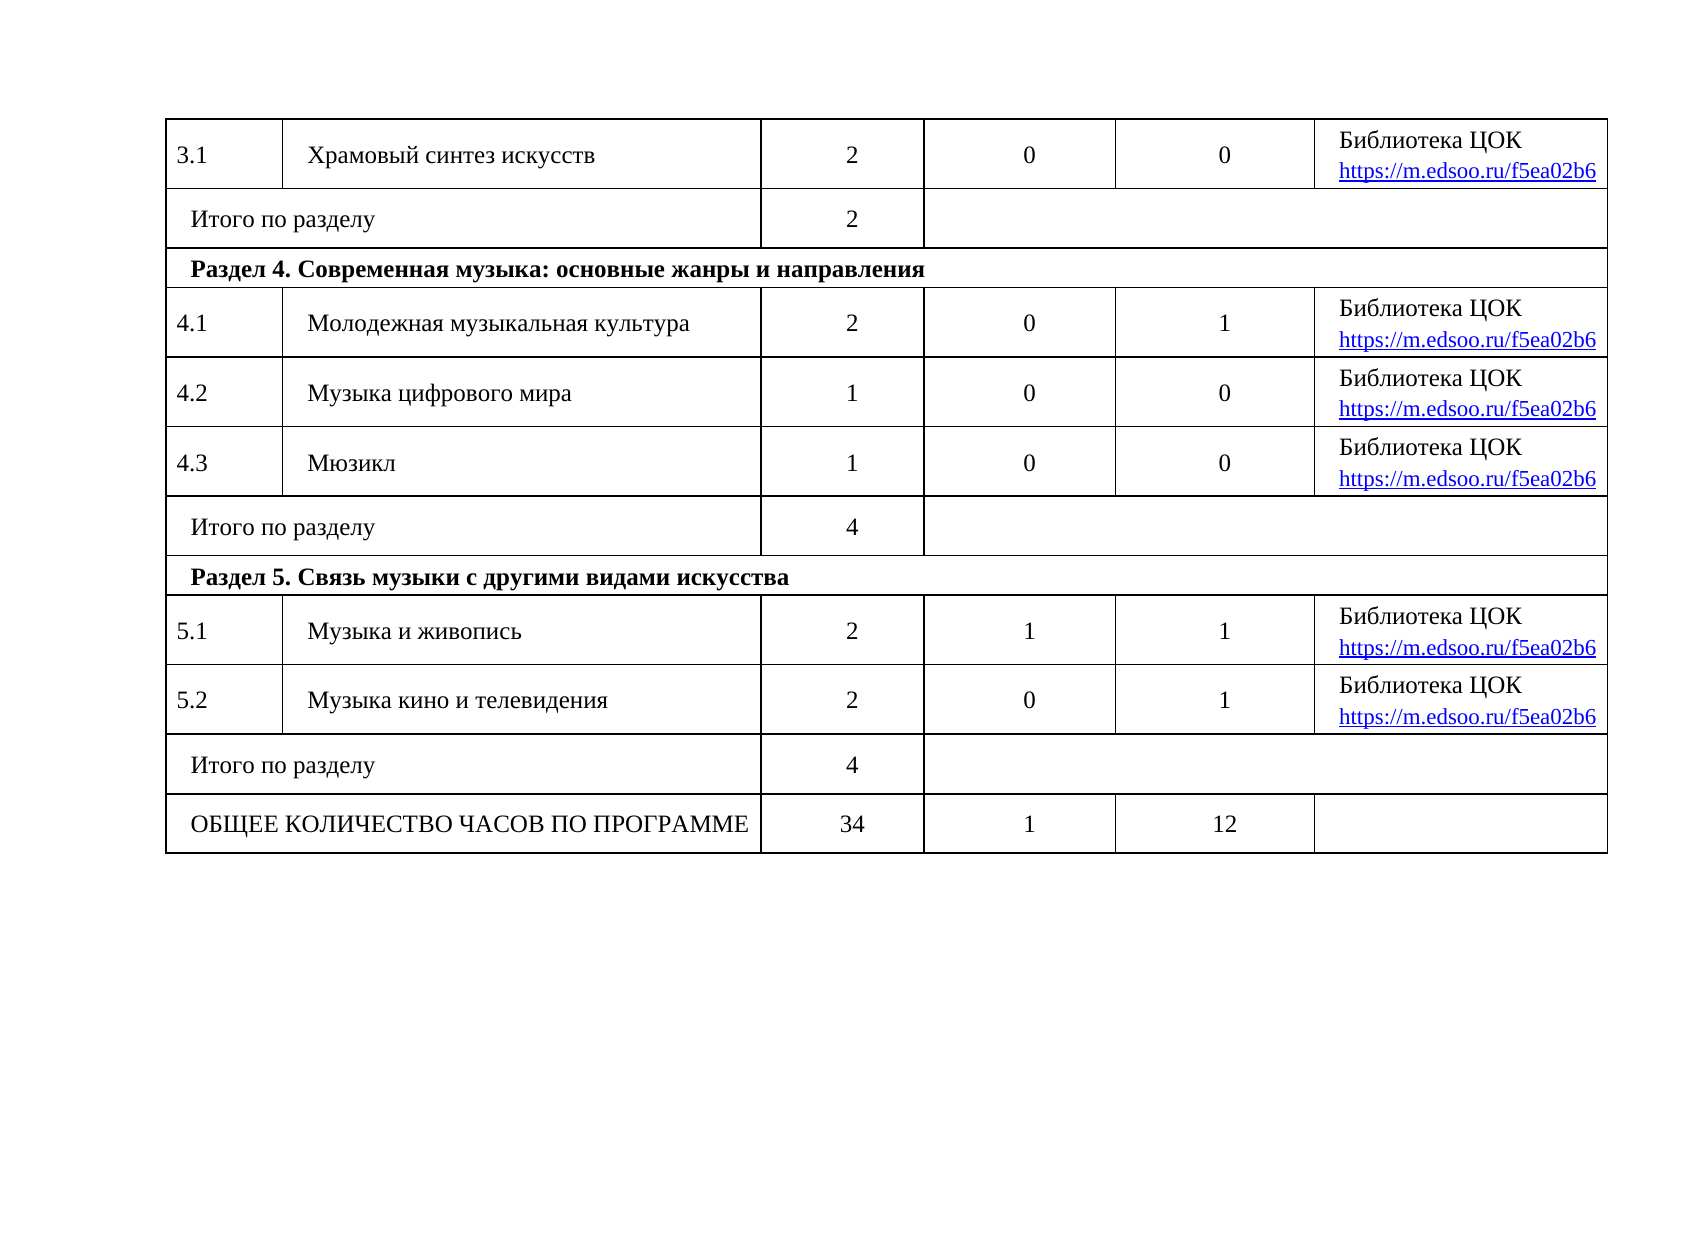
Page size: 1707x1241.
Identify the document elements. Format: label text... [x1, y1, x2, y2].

table_cell 1 [925, 795, 1115, 852]
table_cell Библиотека ЦОК https://m.edsoo.ru/f5ea02b6 [1315, 427, 1607, 495]
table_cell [1315, 120, 1607, 188]
table_cell 5.1 [167, 596, 282, 664]
table_cell [925, 497, 1607, 555]
table_cell Музыка кино и телевидения [283, 665, 760, 733]
table_cell 0 [925, 665, 1115, 733]
table_cell Раздел 5. Связь музыки с другими видами искусства [167, 556, 1607, 594]
table_cell 0 [925, 427, 1115, 495]
table_cell 4 [762, 497, 923, 555]
table_cell Итого по разделу [167, 735, 760, 793]
table_cell 0 [925, 120, 1115, 188]
table_cell 3.1 [167, 120, 282, 188]
table_cell 4 [762, 735, 923, 793]
table_cell Храмовый синтез искусств [283, 120, 760, 188]
table_cell Музыка цифрового мира [283, 358, 760, 426]
table_cell 4.1 [167, 288, 282, 356]
table_cell 1 [1116, 596, 1314, 664]
table_cell ОБЩЕЕ КОЛИЧЕСТВО ЧАСОВ ПО ПРОГРАММЕ [167, 795, 760, 852]
table_cell Библиотека ЦОК https://m.edsoo.ru/f5ea02b6 [1315, 665, 1607, 733]
table_cell 1 [762, 358, 923, 426]
table_cell 2 [762, 120, 923, 188]
table_cell 2 [762, 596, 923, 664]
table_cell 0 [925, 288, 1115, 356]
table_cell 1 [762, 427, 923, 495]
table_cell 2 [762, 189, 923, 247]
table_cell 0 [1116, 120, 1314, 188]
table_cell Итого по разделу [167, 189, 760, 247]
table_cell Мюзикл [283, 427, 760, 495]
table_cell Библиотека ЦОК https://m.edsoo.ru/f5ea02b6 [1315, 596, 1607, 664]
table_cell 1 [925, 596, 1115, 664]
table_cell 12 [1116, 795, 1314, 852]
table_cell 5.2 [167, 665, 282, 733]
table_cell 2 [762, 665, 923, 733]
table_cell 4.2 [167, 358, 282, 426]
table_cell [925, 189, 1607, 247]
table_cell 4.3 [167, 427, 282, 495]
table_cell 0 [1116, 427, 1314, 495]
table_cell 34 [762, 795, 923, 852]
table_cell 0 [1116, 358, 1314, 426]
table_cell Итого по разделу [167, 497, 760, 555]
table_cell Раздел 4. Современная музыка: основные жанры и направления [167, 249, 1607, 287]
table_cell Библиотека ЦОК https://m.edsoo.ru/f5ea02b6 [1315, 358, 1607, 426]
table_cell 1 [1116, 288, 1314, 356]
table_cell 2 [762, 288, 923, 356]
table_cell 0 [925, 358, 1115, 426]
table_cell [925, 735, 1607, 793]
table_cell 1 [1116, 665, 1314, 733]
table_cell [1315, 288, 1607, 356]
table_cell Молодежная музыкальная культура [283, 288, 760, 356]
table_cell [1315, 795, 1607, 852]
table_cell Музыка и живопись [283, 596, 760, 664]
